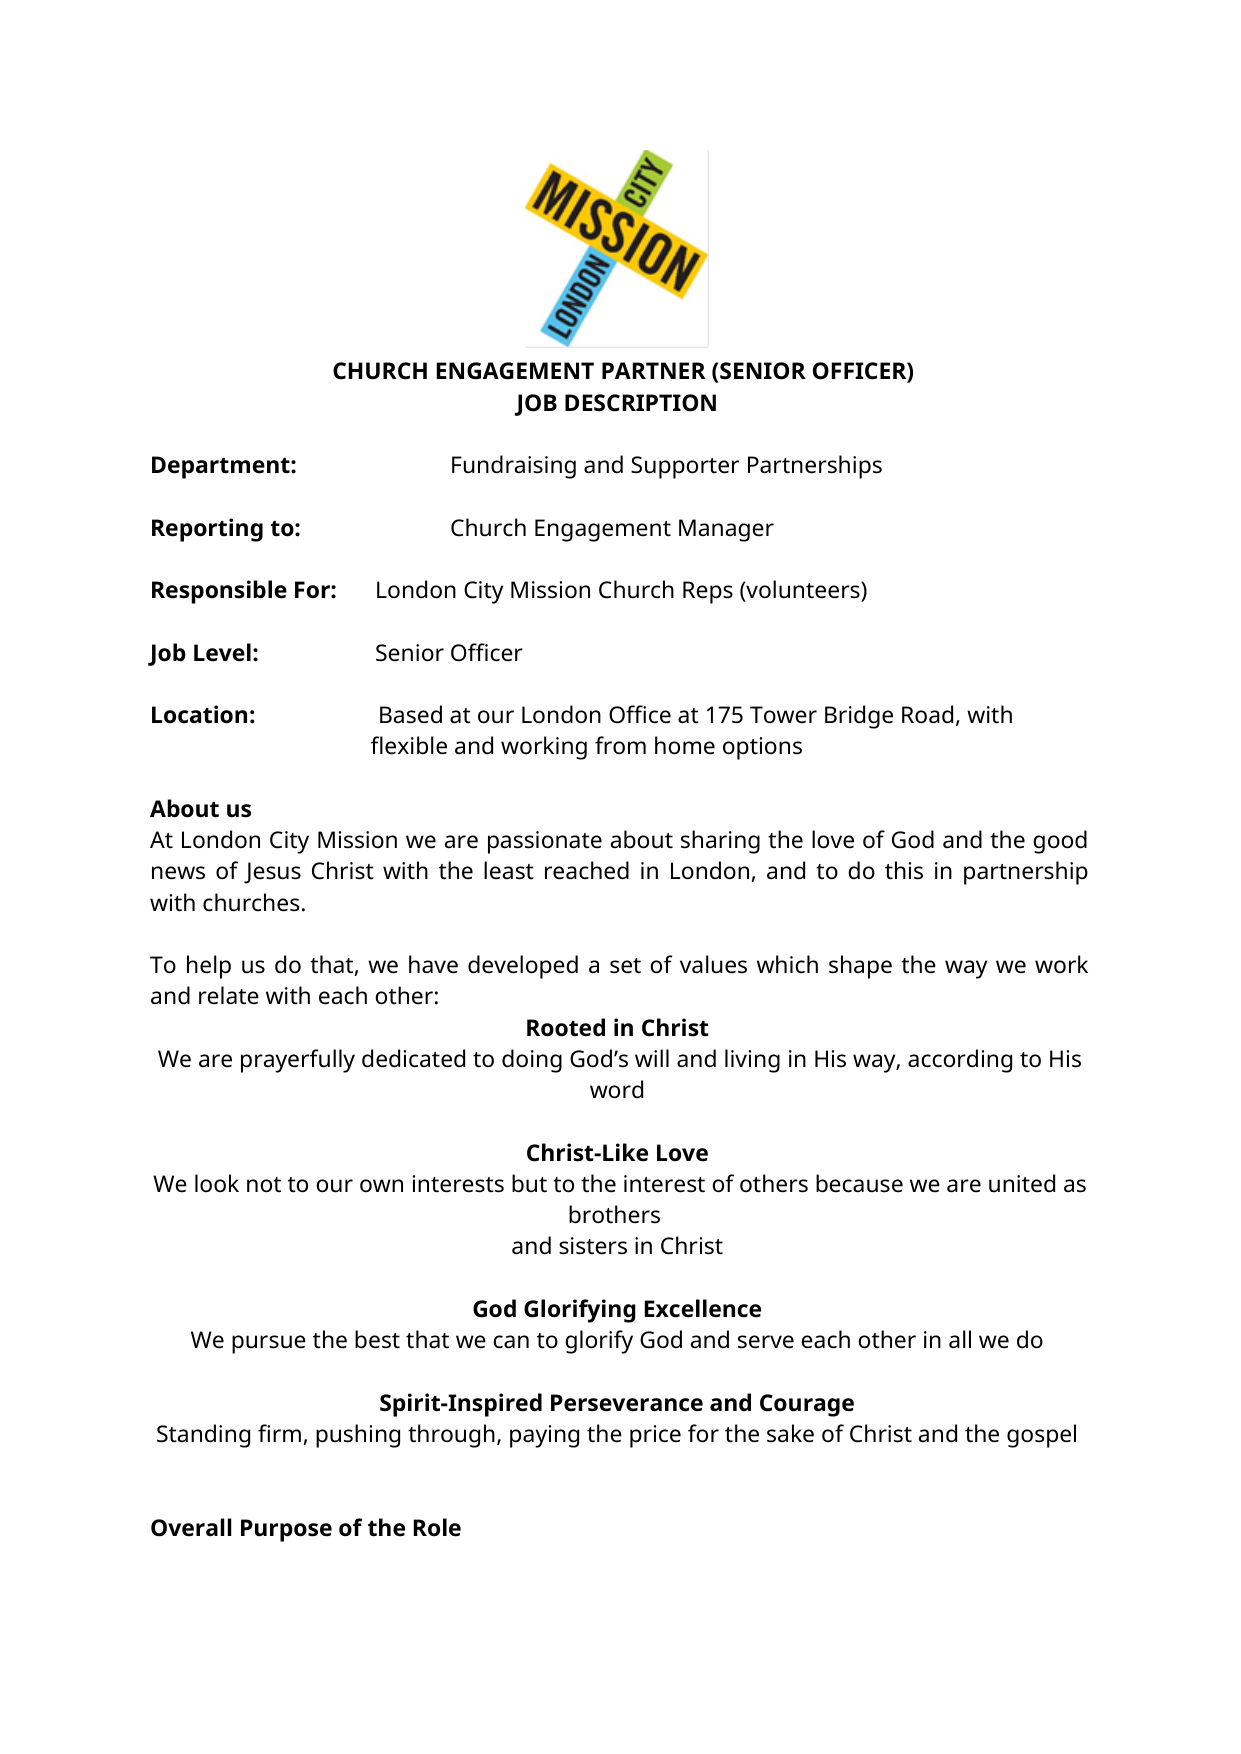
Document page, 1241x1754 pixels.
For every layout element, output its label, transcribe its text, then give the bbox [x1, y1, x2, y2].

text CHURCH ENGAGEMENT PARTNER (SENIOR OFFICER) [150, 355, 1090, 386]
text Spirit-Inspired Perseverance and Courage [150, 1386, 1090, 1418]
text Overall Purpose of the Role [150, 1511, 1090, 1543]
text Job Level: Senior Officer [150, 636, 1090, 668]
text Rooted in Christ [150, 1011, 1090, 1043]
text Location: Based at our London Office at 175 Tower Bridge Road, with flexible and working from home options [150, 699, 1090, 761]
text We look not to our own interests but to the interest of others because we are united as brothers [150, 1168, 1090, 1230]
text We pursue the best that we can to glorify God and serve each other in all we do [150, 1324, 1090, 1355]
text Standing firm, pushing through, paying the price for the sake of Christ and the gospel [150, 1418, 1090, 1449]
text At London City Mission we are passionate about sharing the love of God and the good news of Jesus Christ with the least reached in London, and to do this in partnership with churches. [150, 824, 1090, 918]
text We are prayerfully dedicated to doing God’s will and living in His way, according to His word [150, 1043, 1090, 1105]
text Responsible For: London City Mission Church Reps (volunteers) [150, 574, 1090, 605]
text God Glorifying Excellence [150, 1293, 1090, 1324]
text To help us do that, we have developed a set of values which shape the way we work and relate with each other: [150, 949, 1090, 1011]
text Department: Fundraising and Supporter Partnerships [150, 449, 1090, 480]
picture [525, 150, 710, 349]
text About us [150, 793, 1090, 824]
text and sisters in Christ [150, 1230, 1090, 1261]
text Christ-Like Love [150, 1136, 1090, 1168]
text Reporting to: Church Engagement Manager [150, 511, 1090, 543]
text JOB DESCRIPTION [150, 386, 1090, 418]
